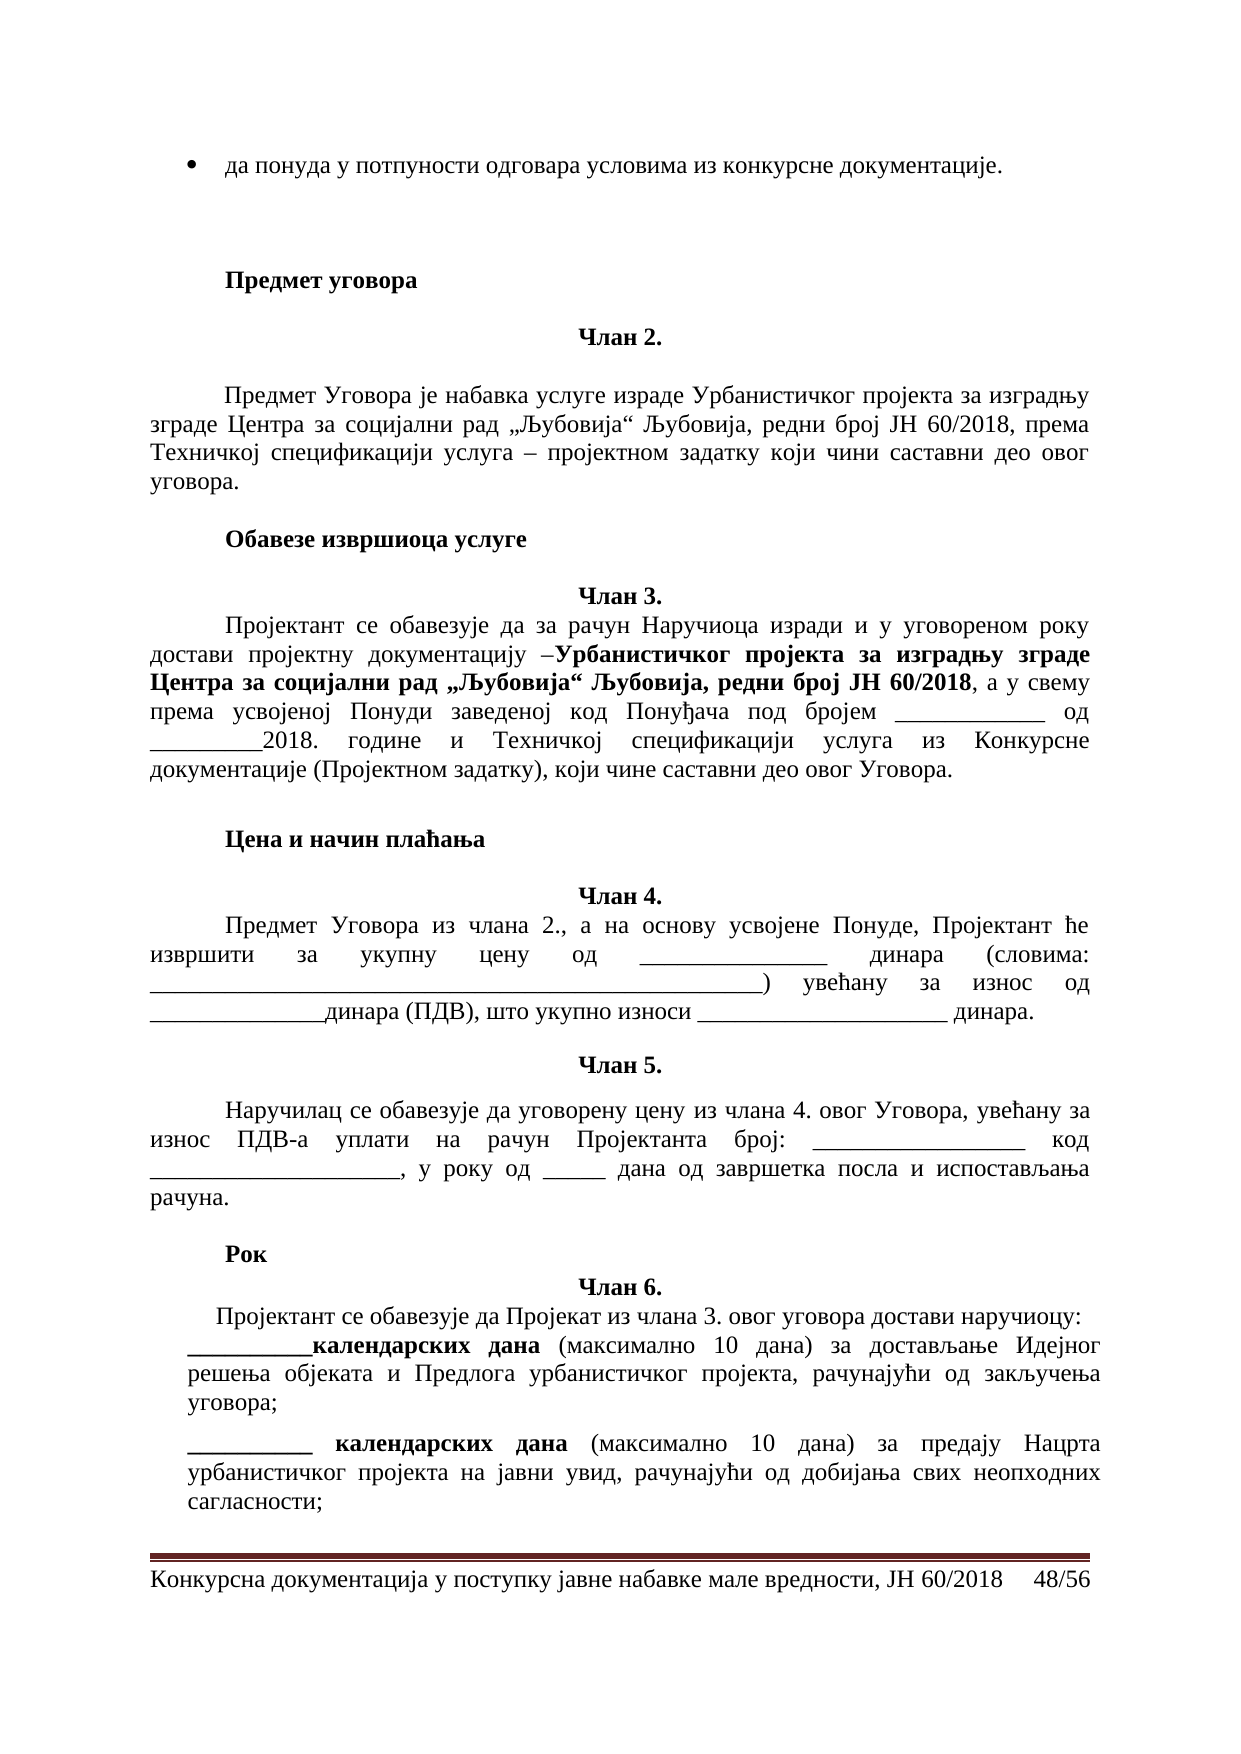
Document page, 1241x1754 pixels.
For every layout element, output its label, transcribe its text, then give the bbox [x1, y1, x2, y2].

text Предмет уговора [150, 265, 1090, 294]
text Рок [150, 1239, 1090, 1268]
text Предмет Уговора из члана 2., а на основу усвојене Понуде, Пројектант ће извршити за укупну цену од _______________ динара (словима: _________________________________________________) увећану за износ од ______________динара (ПДВ), што укупно износи ____________________ динара. [150, 910, 1090, 1025]
text Предмет Уговора je набавка услуге израде Урбанистичког пројекта за изградњу зграде Центра за социјални рад „Љубовија“ Љубовија, редни број ЈН 60/2018, према Техничкој спецификацији услуга – пројектном задатку који чини саставни део овог уговора. [150, 380, 1090, 495]
text __________ календарских дана (максимално 10 дана) за предају Нацрта урбанистичког пројекта на јавни увид, рачунајући од добијања свих неопходних сагласности; [187, 1428, 1101, 1515]
text __________календарских дана (максимално 10 дана) за достављање Идејног решења објеката и Предлога урбанистичког пројекта, рачунајући од закључења уговора; [187, 1330, 1101, 1416]
text Члан 6. [150, 1272, 1090, 1301]
text Члан 3. [150, 581, 1090, 610]
text Члан 5. [150, 1050, 1090, 1079]
text Члан 4. [150, 881, 1090, 910]
list да понуда у потпуности одговара условима из конкурсне документације. [187, 150, 1090, 179]
text Наручилац се обавезује да уговорену цену из члaна 4. овог Уговора, увећану за износ ПДВ-а уплати на рачун Пројектанта број: _________________ код ____________________, у року од _____ дана од завршетка посла и испостављања рачуна. [150, 1096, 1090, 1211]
text Пројектант се обавезује да за рачун Наручиоца изради и у уговореном року достави пројектну документацију –Урбанистичког пројекта за изградњу зграде Центра за социјални рад „Љубовија“ Љубовија, редни број ЈН 60/2018, а у свему према усвојеној Понуди заведеној код Понуђача под бројем ____________ од _________2018. године и Техничкој спецификацији услуга из Конкурсне документације (Пројектном задатку), који чине саставни део овог Уговора. [150, 610, 1090, 782]
text Обавезе извршиоца услуге [150, 524, 1090, 552]
text Цена и начин плаћања [150, 824, 1090, 852]
text Пројектант се обавезује да Пројекат из члана 3. овог уговора достави наручиоцу: [150, 1301, 1090, 1330]
text Члан 2. [150, 322, 1090, 351]
